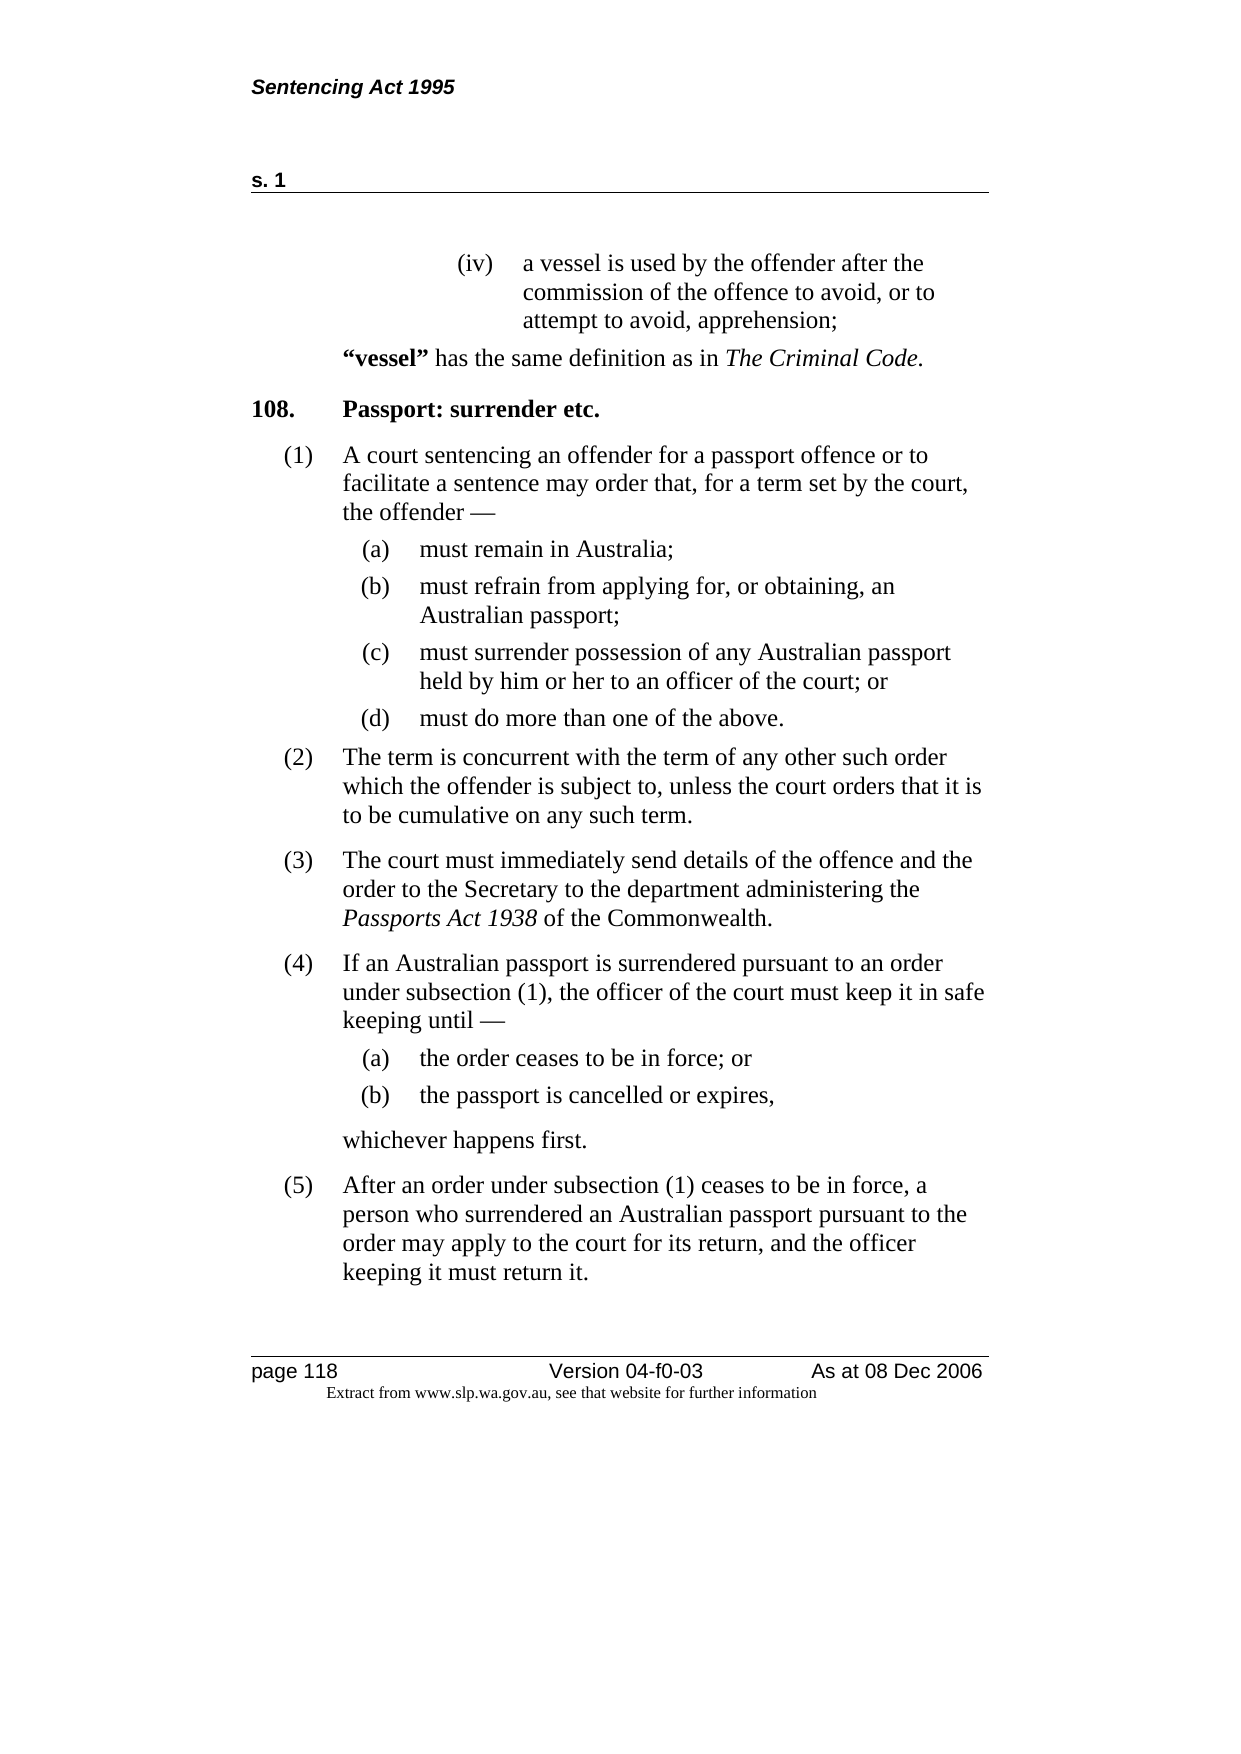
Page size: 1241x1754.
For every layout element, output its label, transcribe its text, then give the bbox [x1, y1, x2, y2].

text (5) After an order under subsection (1) ceases to be in force, a person who surrendered an Australian passport pursuant to the order may apply to the court for its return, and the officer keeping it must return it. [251, 1171, 989, 1286]
text (2) The term is concurrent with the term of any other such order which the offender is subject to, unless the court orders that it is to be cumulative on any such term. [251, 742, 989, 828]
text (1) A court sentencing an offender for a passport offence or to facilitate a sentence may order that, for a term set by the court, the offender — [251, 440, 989, 526]
text (3) The court must immediately send details of the offence and the order to the Secretary to the department administering the Passports Act 1938 of the Commonwealth. [251, 845, 989, 931]
text (a) must remain in Australia; [251, 534, 989, 563]
text (d) must do more than one of the above. [251, 703, 989, 732]
text (iv) a vessel is used by the offender after the commission of the offence to avoid, or to attempt to avoid, apprehension; [251, 248, 989, 334]
text (c) must surrender possession of any Australian passport held by him or her to an officer of the court; or [251, 637, 989, 695]
text (b) must refrain from applying for, or obtaining, an Australian passport; [251, 571, 989, 629]
text (4) If an Australian passport is surrendered pursuant to an order under subsection (1), the officer of the court must keep it in safe keeping until — [251, 948, 989, 1034]
text “vessel” has the same definition as in The Criminal Code. [251, 343, 989, 371]
text whichever happens first. [251, 1125, 989, 1154]
subtitle 108. Passport: surrender etc. [251, 394, 989, 423]
text (a) the order ceases to be in force; or [251, 1043, 989, 1071]
text (b) the passport is cancelled or expires, [251, 1080, 989, 1108]
